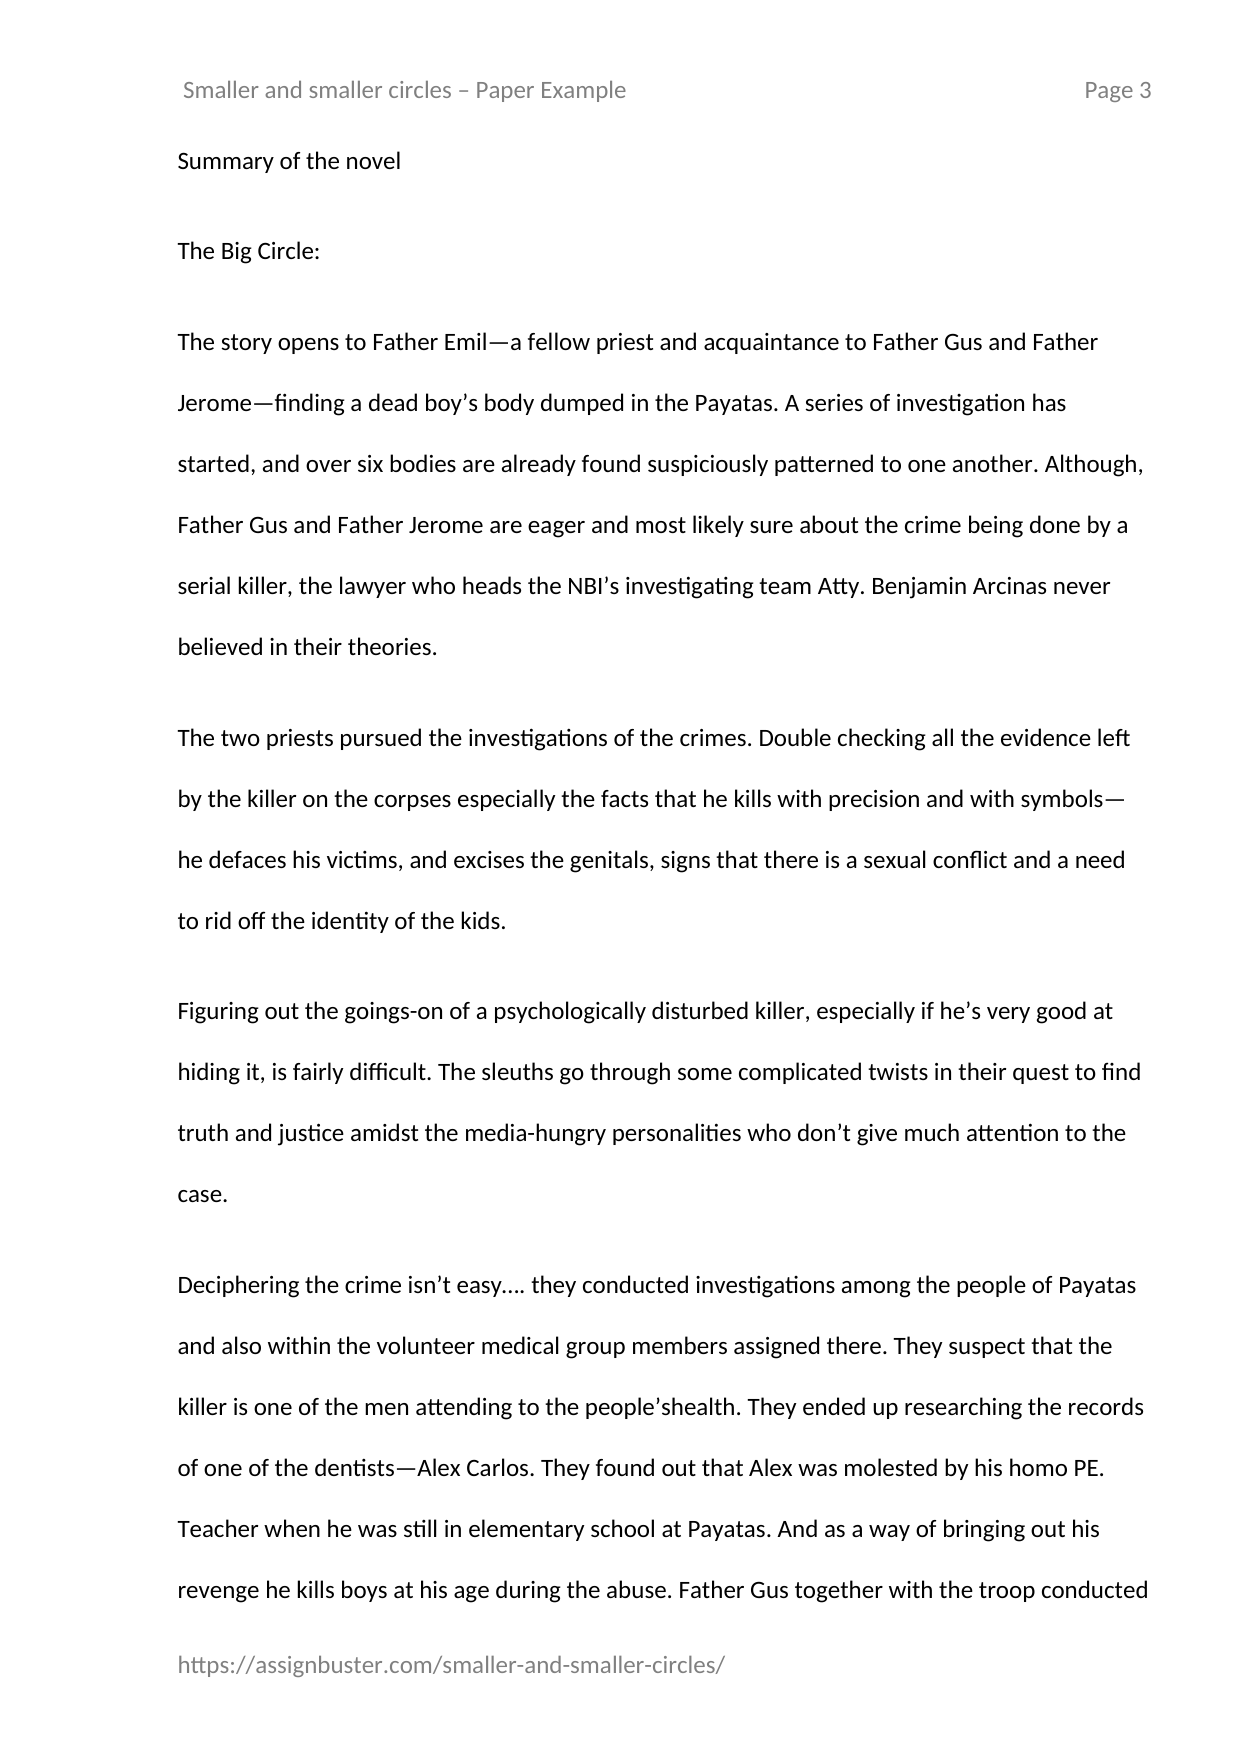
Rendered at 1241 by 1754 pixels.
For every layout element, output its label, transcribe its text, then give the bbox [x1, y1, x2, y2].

text Summary of the novel [177, 145, 1152, 176]
text The Big Circle: [177, 236, 1152, 266]
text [177, 1269, 1152, 1605]
text Figuring out the goings-on of a psychologically disturbed killer, especially if he’s very good at hiding it, is fairly difficult. The sleuths go through some complicated twists in their quest to find truth and justice amidst the media-hungry personalities who don’t give much attention to the case. [177, 995, 1152, 1209]
text The story opens to Father Emil—a fellow priest and acquaintance to Father Gus and Father Jerome—finding a dead boy’s body dumped in the Payatas. A series of investigation has started, and over six bodies are already found suspiciously patterned to one another. Although, Father Gus and Father Jerome are eager and most likely sure about the crime being done by a serial killer, the lawyer who heads the NBI’s investigating team Atty. Benjamin Arcinas never believed in their theories. [177, 326, 1152, 662]
text The two priests pursued the investigations of the crimes. Double checking all the evidence left by the killer on the corpses especially the facts that he kills with precision and with symbols—he defaces his victims, and excises the genitals, signs that there is a sexual conflict and a need to rid off the identity of the kids. [177, 722, 1152, 935]
